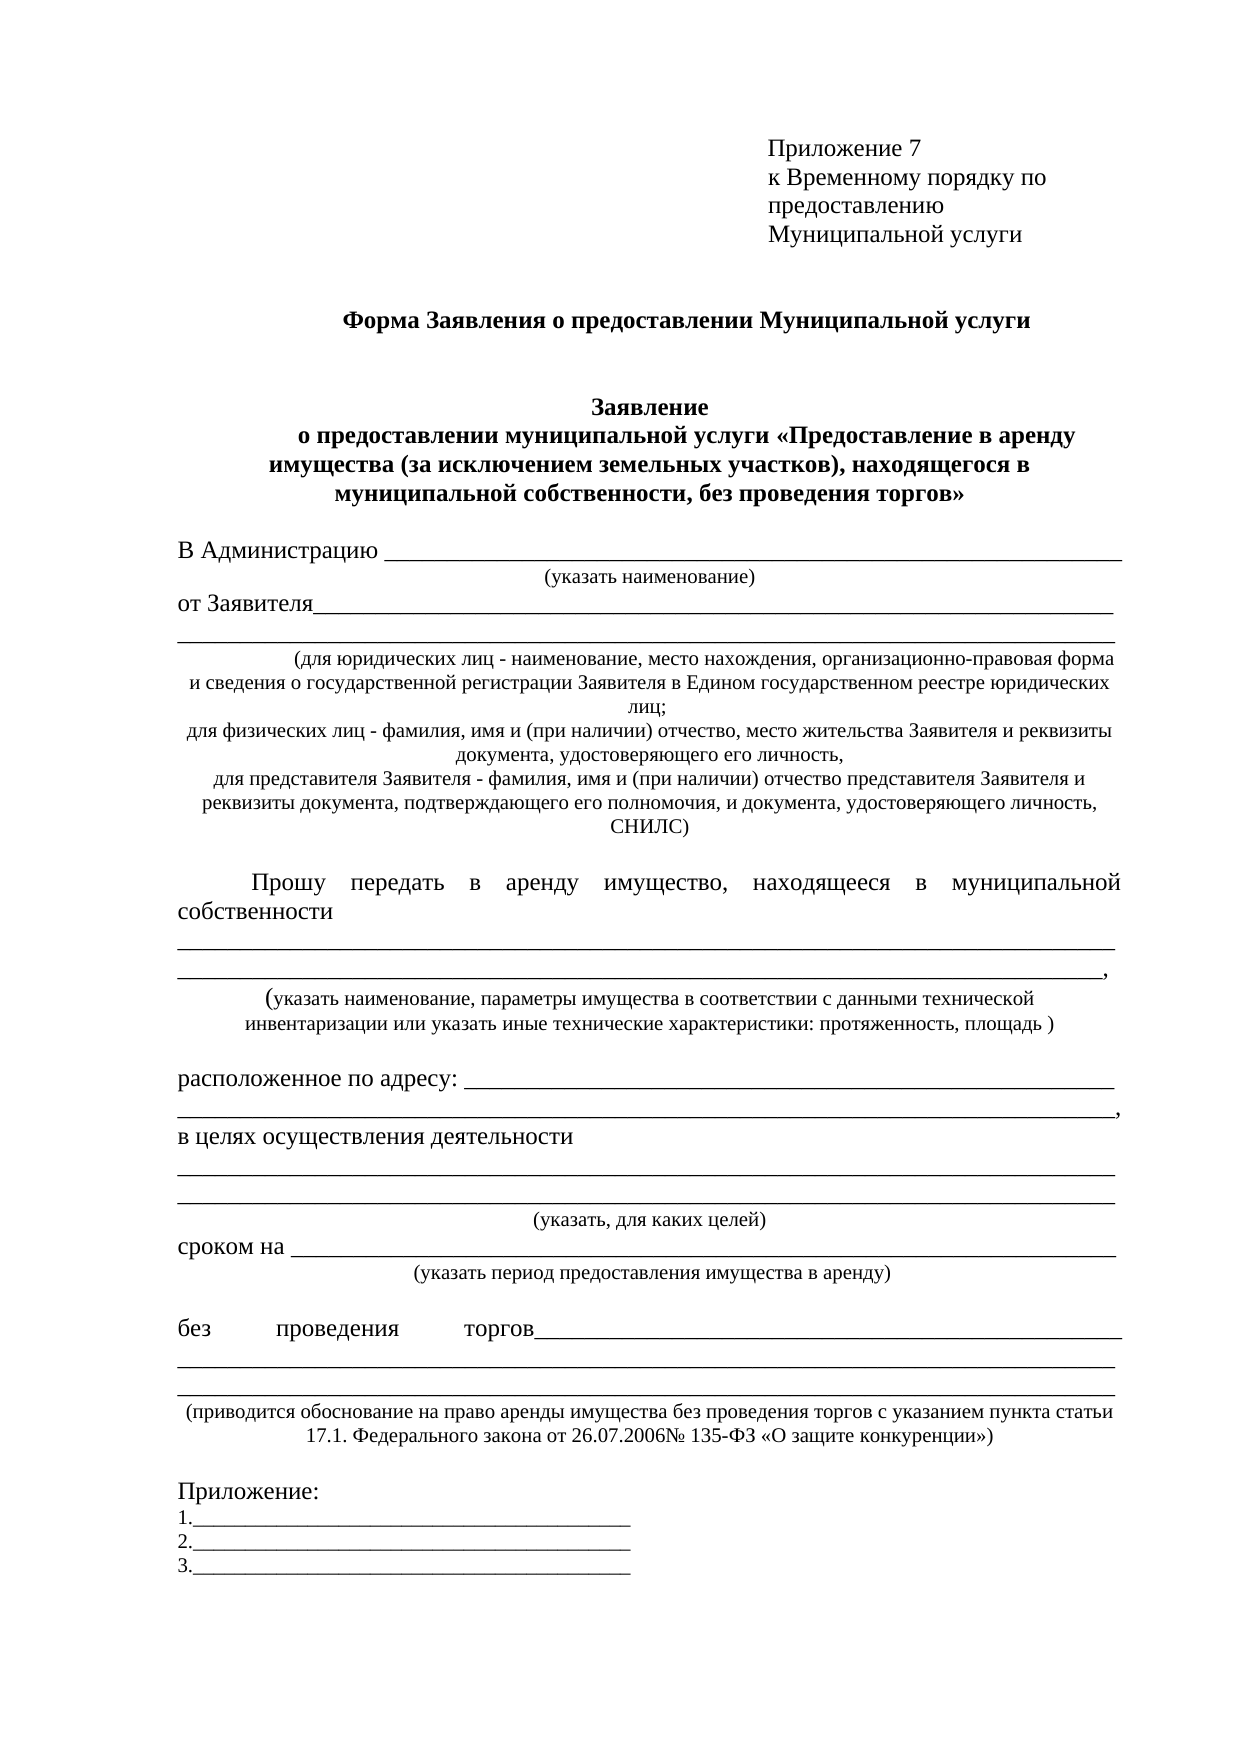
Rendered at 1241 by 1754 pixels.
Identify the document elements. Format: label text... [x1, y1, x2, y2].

text 2.__________________________________________ [177, 1529, 1122, 1553]
text в целях осуществления деятельности [177, 1121, 1122, 1150]
text ___________________________________________________________________________ [177, 617, 1122, 646]
text 1.__________________________________________ [177, 1505, 1122, 1529]
text ___________________________________________________________________________ [177, 1150, 1122, 1178]
text (для юридических лиц - наименование, место нахождения, организационно-правовая форма и сведения о государственной регистрации Заявителя в Едином государственном реестре юридических лиц; для физических лиц - фамилия, имя и (при наличии) отчество, место жительства Заявителя и реквизиты документа, удостоверяющего его личность, [177, 646, 1122, 766]
text сроком на __________________________________________________________________ [177, 1231, 1122, 1260]
text В Администрацию ___________________________________________________________ (указать наименование) [177, 535, 1122, 588]
text расположенное по адресу: ____________________________________________________ [177, 1063, 1122, 1092]
text Приложение: [177, 1476, 1122, 1505]
text Заявление [177, 392, 1122, 420]
text для представителя Заявителя - фамилия, имя и (при наличии) отчество представителя Заявителя и реквизиты документа, подтверждающего его полномочия, и документа, удостоверяющего личность, СНИЛС) [177, 766, 1122, 838]
text (приводится обоснование на право аренды имущества без проведения торгов с указанием пункта статьи 17.1. Федерального закона от 26.07.2006№ 135-ФЗ «О защите конкуренции») [177, 1399, 1122, 1447]
text к Временному порядку по предоставлению Муниципальной услуги [768, 162, 1122, 248]
text от Заявителя________________________________________________________________ [177, 588, 1122, 617]
text 3.__________________________________________ [177, 1553, 1122, 1577]
text (указать наименование, параметры имущества в соответствии с данными технической [177, 982, 1122, 1011]
text ___________________________________________________________________________ [177, 1370, 1122, 1399]
text о предоставлении муниципальной услуги «Предоставление в аренду имущества (за исключением земельных участков), находящегося в муниципальной собственности, без проведения торгов» [177, 420, 1122, 507]
text инвентаризации или указать иные технические характеристики: протяженность, площадь ) [177, 1011, 1122, 1035]
text __________________________________________________________________________, [177, 953, 1122, 982]
text без проведения торгов_______________________________________________ ___________________________________________________________________________ [177, 1313, 1122, 1370]
text (указать период предоставления имущества в аренду) [177, 1260, 1122, 1284]
text ___________________________________________________________________________ [177, 924, 1122, 953]
text (указать, для каких целей) [177, 1207, 1122, 1231]
subtitle Приложение 7 [767, 133, 1122, 162]
text Форма Заявления о предоставлении Муниципальной услуги [177, 305, 1122, 334]
text ___________________________________________________________________________ [177, 1178, 1122, 1207]
text ___________________________________________________________________________, [177, 1092, 1122, 1121]
text Прошу передать в аренду имущество, находящееся в муниципальной собственности [177, 867, 1122, 924]
